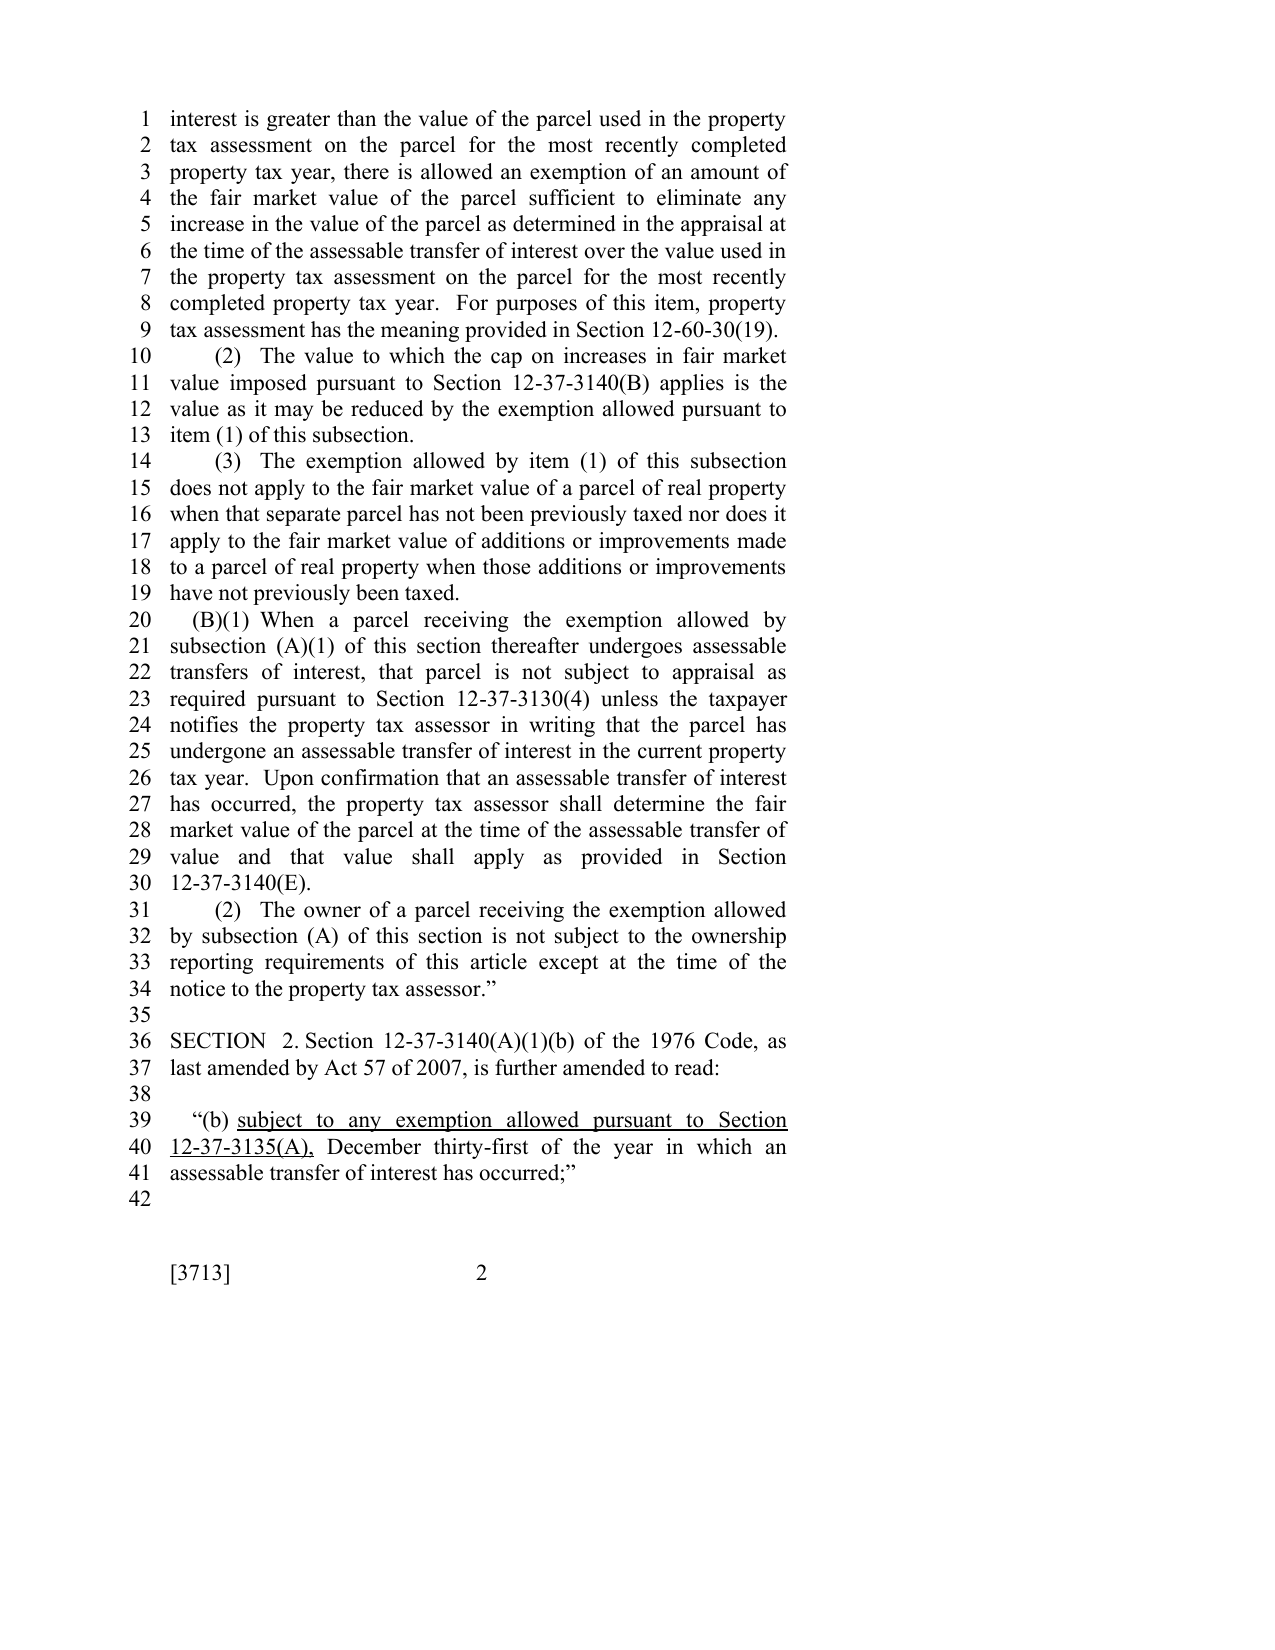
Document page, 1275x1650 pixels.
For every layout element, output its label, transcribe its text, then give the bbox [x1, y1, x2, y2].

text SECTION 2. Section 12-37-3140(A)(1)(b) of the 1976 Code, as last amended by Act 57 of 2007, is further amended to read: [169, 1027, 787, 1080]
text “(b) subject to any exemption allowed pursuant to Section 12-37-3135(A), December thirty-first of the year in which an assessable transfer of interest has occurred;” [169, 1106, 787, 1186]
text (2) The owner of a parcel receiving the exemption allowed by subsection (A) of this section is not subject to the ownership reporting requirements of this article except at the time of the notice to the property tax assessor.” [169, 896, 787, 1001]
text (2) The value to which the cap on increases in fair market value imposed pursuant to Section 12-37-3140(B) applies is the value as it may be reduced by the exemption allowed pursuant to item (1) of this subsection. [169, 342, 787, 448]
text (3) The exemption allowed by item (1) of this subsection does not apply to the fair market value of a parcel of real property when that separate parcel has not been previously taxed nor does it apply to the fair market value of additions or improvements made to a parcel of real property when those additions or improvements have not previously been taxed. [169, 448, 787, 606]
text (B)(1) When a parcel receiving the exemption allowed by subsection (A)(1) of this section thereafter undergoes assessable transfers of interest, that parcel is not subject to appraisal as required pursuant to Section 12-37-3130(4) unless the taxpayer notifies the property tax assessor in writing that the parcel has undergone an assessable transfer of interest in the current property tax year. Upon confirmation that an assessable transfer of interest has occurred, the property tax assessor shall determine the fair market value of the parcel at the time of the assessable transfer of value and that value shall apply as provided in Section 12-37-3140(E). [169, 606, 787, 896]
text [169, 105, 787, 342]
